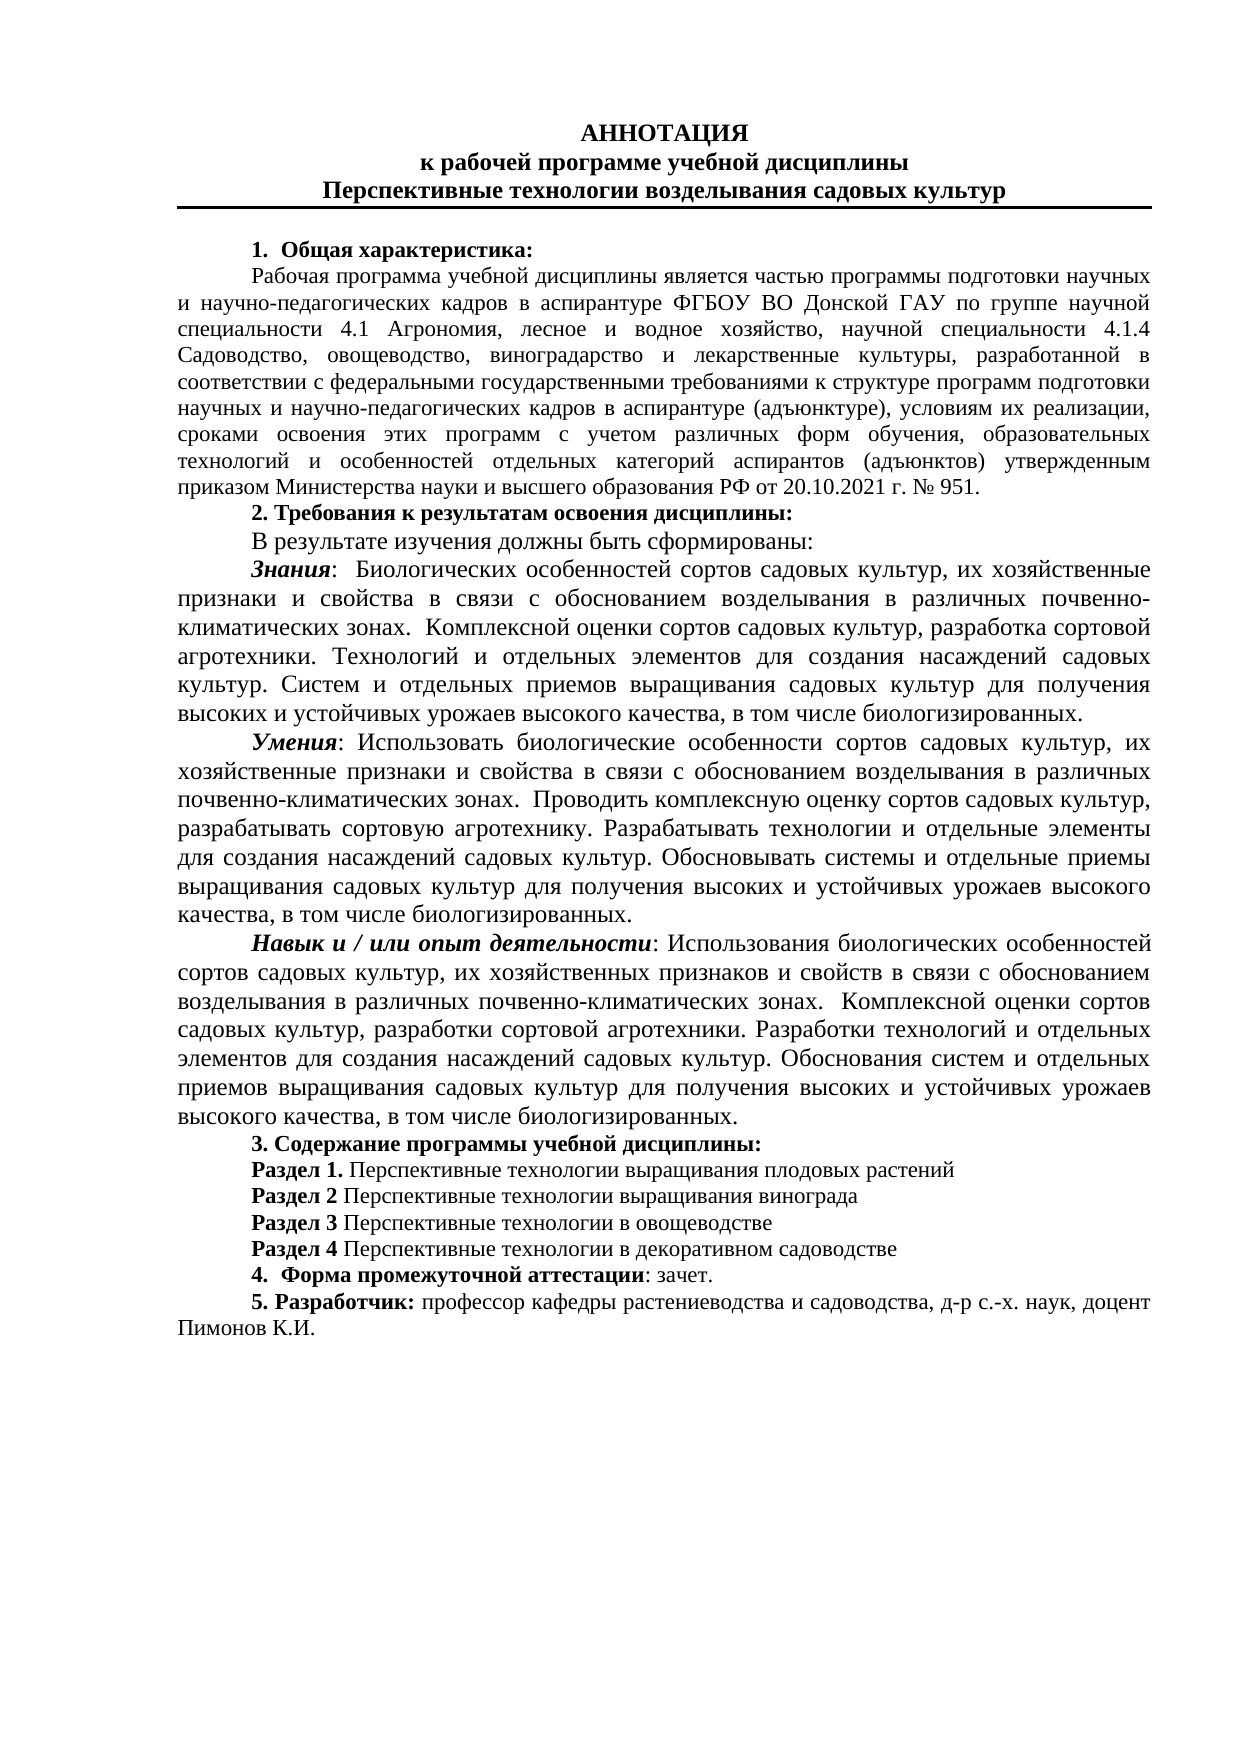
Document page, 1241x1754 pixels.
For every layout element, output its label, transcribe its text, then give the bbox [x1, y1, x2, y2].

text Раздел 3 Перспективные технологии в овощеводстве [177, 1209, 1152, 1235]
list Форма промежуточной аттестации: зачет. [177, 1261, 1152, 1288]
text Раздел 4 Перспективные технологии в декоративном садоводстве [177, 1235, 1152, 1261]
text Навык и / или опыт деятельности: Использования биологических особенностей сортов садовых культур, их хозяйственных признаков и свойств в связи с обоснованием возделывания в различных почвенно-климатических зонах. Комплексной оценки сортов садовых культур, разработки сортовой агротехники. Разработки технологий и отдельных элементов для создания насаждений садовых культур. Обоснования систем и отдельных приемов выращивания садовых культур для получения высоких и устойчивых урожаев высокого качества, в том числе биологизированных. [177, 928, 1152, 1129]
list Общая характеристика: [177, 236, 1152, 262]
text Раздел 1. Перспективные технологии выращивания плодовых растений [177, 1156, 1152, 1182]
text 2. Требования к результатам освоения дисциплины: [177, 499, 1152, 526]
text 5. Разработчик: профессор кафедры растениеводства и садоводства, д-р с.-х. наук, доцент Пимонов К.И. [177, 1288, 1152, 1340]
text Рабочая программа учебной дисциплины является частью программы подготовки научных и научно-педагогических кадров в аспирантуре ФГБОУ ВО Донской ГАУ по группе научной специальности 4.1 Агрономия, лесное и водное хозяйство, научной специальности 4.1.4 Садоводство, овощеводство, виноградарство и лекарственные культуры, разработанной в соответствии с федеральными государственными требованиями к структуре программ подготовки научных и научно-педагогических кадров в аспирантуре (адъюнктуре), условиям их реализации, сроками освоения этих программ с учетом различных форм обучения, образовательных технологий и особенностей отдельных категорий аспирантов (адъюнктов) утвержденным приказом Министерства науки и высшего образования РФ от 20.10.2021 г. № 951. [177, 262, 1152, 499]
text АННОТАЦИЯ [177, 118, 1152, 147]
text к рабочей программе учебной дисциплины [177, 147, 1152, 176]
text Раздел 2 Перспективные технологии выращивания винограда [177, 1182, 1152, 1209]
text Умения: Использовать биологические особенности сортов садовых культур, их хозяйственные признаки и свойства в связи с обоснованием возделывания в различных почвенно-климатических зонах. Проводить комплексную оценку сортов садовых культур, разрабатывать сортовую агротехнику. Разрабатывать технологии и отдельные элементы для создания насаждений садовых культур. Обосновывать системы и отдельные приемы выращивания садовых культур для получения высоких и устойчивых урожаев высокого качества, в том числе биологизированных. [177, 727, 1152, 928]
text Перспективные технологии возделывания садовых культур [177, 176, 1152, 206]
text Знания: Биологических особенностей сортов садовых культур, их хозяйственные признаки и свойства в связи с обоснованием возделывания в различных почвенно-климатических зонах. Комплексной оценки сортов садовых культур, разработка сортовой агротехники. Технологий и отдельных элементов для создания насаждений садовых культур. Систем и отдельных приемов выращивания садовых культур для получения высоких и устойчивых урожаев высокого качества, в том числе биологизированных. [177, 554, 1152, 727]
text В результате изучения должны быть сформированы: [177, 526, 1152, 554]
text 3. Содержание программы учебной дисциплины: [177, 1129, 1152, 1156]
